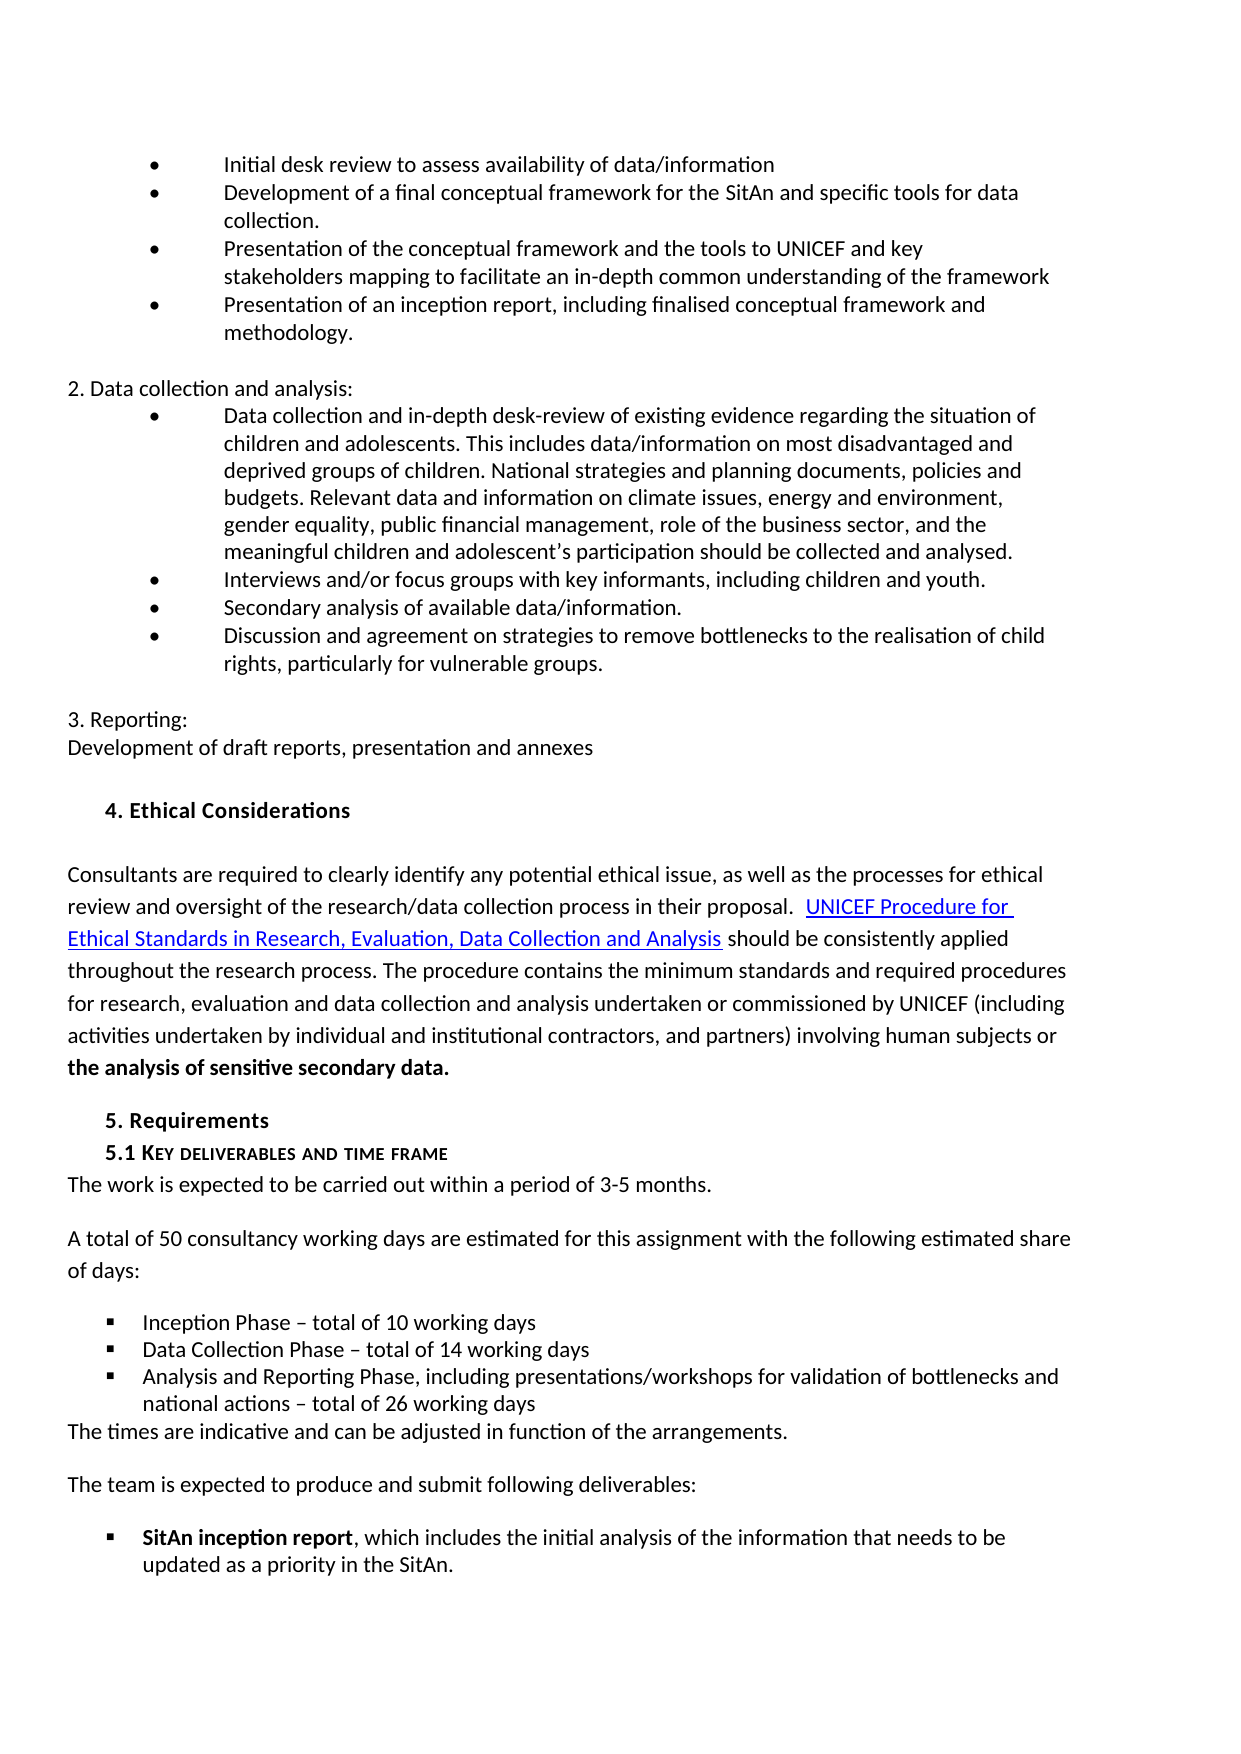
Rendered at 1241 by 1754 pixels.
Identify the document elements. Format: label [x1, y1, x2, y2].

table_header [56, 150, 1086, 1604]
